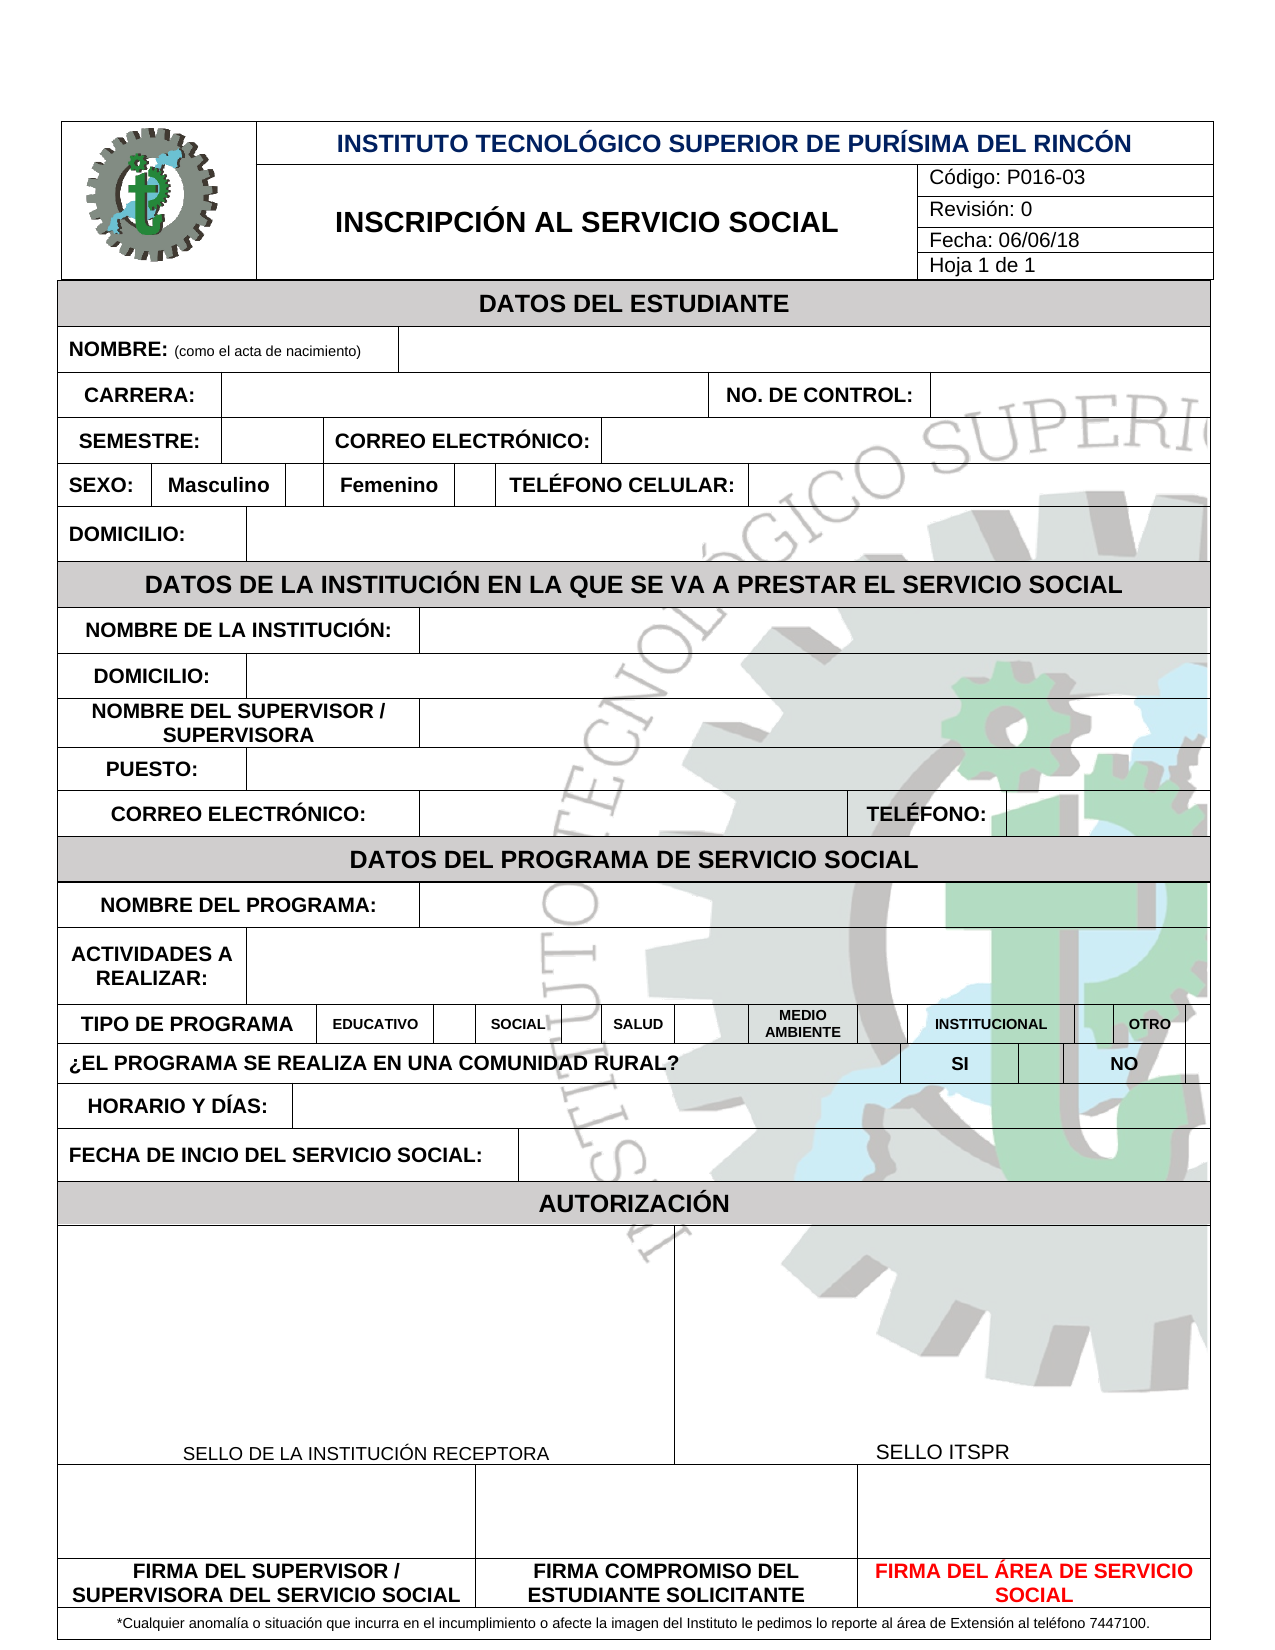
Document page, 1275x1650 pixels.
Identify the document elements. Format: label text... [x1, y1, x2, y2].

table_cell OTRO [1114, 1005, 1185, 1043]
table_cell SEMESTRE: [58, 418, 221, 463]
table_cell CORREO ELECTRÓNICO: [324, 418, 601, 463]
table_cell NOMBRE DE LA INSTITUCIÓN: [58, 608, 419, 652]
table_cell [399, 327, 1210, 372]
table_cell [858, 1465, 1210, 1558]
table_cell INSTITUCIONAL [908, 1005, 1074, 1043]
table_cell [293, 1084, 1210, 1128]
table_cell DOMICILIO: [58, 654, 246, 698]
table_cell TIPO DE PROGRAMA [58, 1005, 316, 1043]
table_cell PUESTO: [58, 748, 246, 790]
table_cell [519, 1129, 1210, 1181]
table_cell TELÉFONO: [848, 791, 1006, 836]
table_cell [434, 1005, 475, 1043]
table_cell ¿EL PROGRAMA SE REALIZA EN UNA COMUNIDAD RURAL? [58, 1044, 900, 1082]
table_cell SOCIAL [476, 1005, 561, 1043]
table_cell EDUCATIVO [317, 1005, 433, 1043]
table_cell [247, 748, 1210, 790]
table_cell [247, 654, 1210, 698]
table_cell [931, 373, 1210, 417]
table_cell [858, 1005, 907, 1043]
table_cell [286, 464, 323, 506]
table_cell DOMICILIO: [58, 507, 246, 561]
table_cell INSCRIPCIÓN AL SERVICIO SOCIAL [257, 165, 917, 279]
table_cell [247, 507, 1210, 561]
table_cell [1019, 1044, 1063, 1082]
table_cell HORARIO Y DÍAS: [58, 1084, 292, 1128]
table_cell [247, 928, 1210, 1004]
table_cell [222, 373, 708, 417]
table_cell NO. DE CONTROL: [709, 373, 930, 417]
table_cell [602, 418, 1210, 463]
table_cell SEXO: [58, 464, 151, 506]
table_cell DATOS DEL PROGRAMA DE SERVICIO SOCIAL [58, 837, 1210, 881]
table_cell [420, 608, 1210, 652]
table_cell [58, 1465, 475, 1558]
table_header [62, 122, 256, 279]
table_cell FECHA DE INCIO DEL SERVICIO SOCIAL: [58, 1129, 518, 1181]
table_cell [1186, 1044, 1210, 1082]
table_cell TELÉFONO CELULAR: [496, 464, 748, 506]
table_cell [420, 791, 847, 836]
table_cell NOMBRE: (como el acta de nacimiento) [58, 327, 398, 372]
table_cell [1075, 1005, 1113, 1043]
table_cell NO [1064, 1044, 1185, 1082]
table_cell Femenino [324, 464, 454, 506]
table_cell [420, 699, 1210, 747]
table_cell SI [901, 1044, 1018, 1082]
table_cell Código: P016-03 [918, 165, 1213, 196]
table_cell [420, 883, 1210, 927]
table_cell SELLO DE LA INSTITUCIÓN RECEPTORA [58, 1226, 674, 1464]
table_cell Hoja 1 de 1 [918, 253, 1213, 279]
table_cell DATOS DE LA INSTITUCIÓN EN LA QUE SE VA A PRESTAR EL SERVICIO SOCIAL [58, 562, 1210, 607]
table_cell FIRMA DEL SUPERVISOR / SUPERVISORA DEL SERVICIO SOCIAL [58, 1559, 475, 1607]
table_cell AUTORIZACIÓN [58, 1182, 1210, 1224]
table_cell Masculino [152, 464, 285, 506]
table_cell [675, 1005, 748, 1043]
table_cell FIRMA COMPROMISO DEL ESTUDIANTE SOLICITANTE [476, 1559, 857, 1607]
table_cell NOMBRE DEL PROGRAMA: [58, 883, 419, 927]
table_cell *Cualquier anomalía o situación que incurra en el incumplimiento o afecte la imagen del Instituto le pedimos lo reporte al área de Extensión al teléfono 7447100. [58, 1608, 1210, 1638]
table_cell Revisión: 0 [918, 197, 1213, 227]
table_cell [1007, 791, 1210, 836]
table_cell [1186, 1005, 1210, 1043]
table_cell Fecha: 06/06/18 [918, 228, 1213, 252]
table_cell [455, 464, 495, 506]
table_cell [562, 1005, 601, 1043]
table_header DATOS DEL ESTUDIANTE [58, 281, 1210, 326]
table_cell [749, 464, 1210, 506]
table_cell FIRMA DEL ÁREA DE SERVICIO SOCIAL [858, 1559, 1210, 1607]
table_cell SALUD [602, 1005, 674, 1043]
table_cell CARRERA: [58, 373, 221, 417]
table_cell [476, 1465, 857, 1558]
table_cell MEDIO AMBIENTE [749, 1005, 857, 1043]
table_cell [222, 418, 323, 463]
table_cell CORREO ELECTRÓNICO: [58, 791, 419, 836]
table_cell NOMBRE DEL SUPERVISOR / SUPERVISORA [58, 699, 419, 747]
table_cell ACTIVIDADES A REALIZAR: [58, 928, 246, 1004]
table_cell SELLO ITSPR [675, 1226, 1210, 1464]
table_header INSTITUTO TECNOLÓGICO SUPERIOR DE PURÍSIMA DEL RINCÓN [257, 122, 1213, 164]
